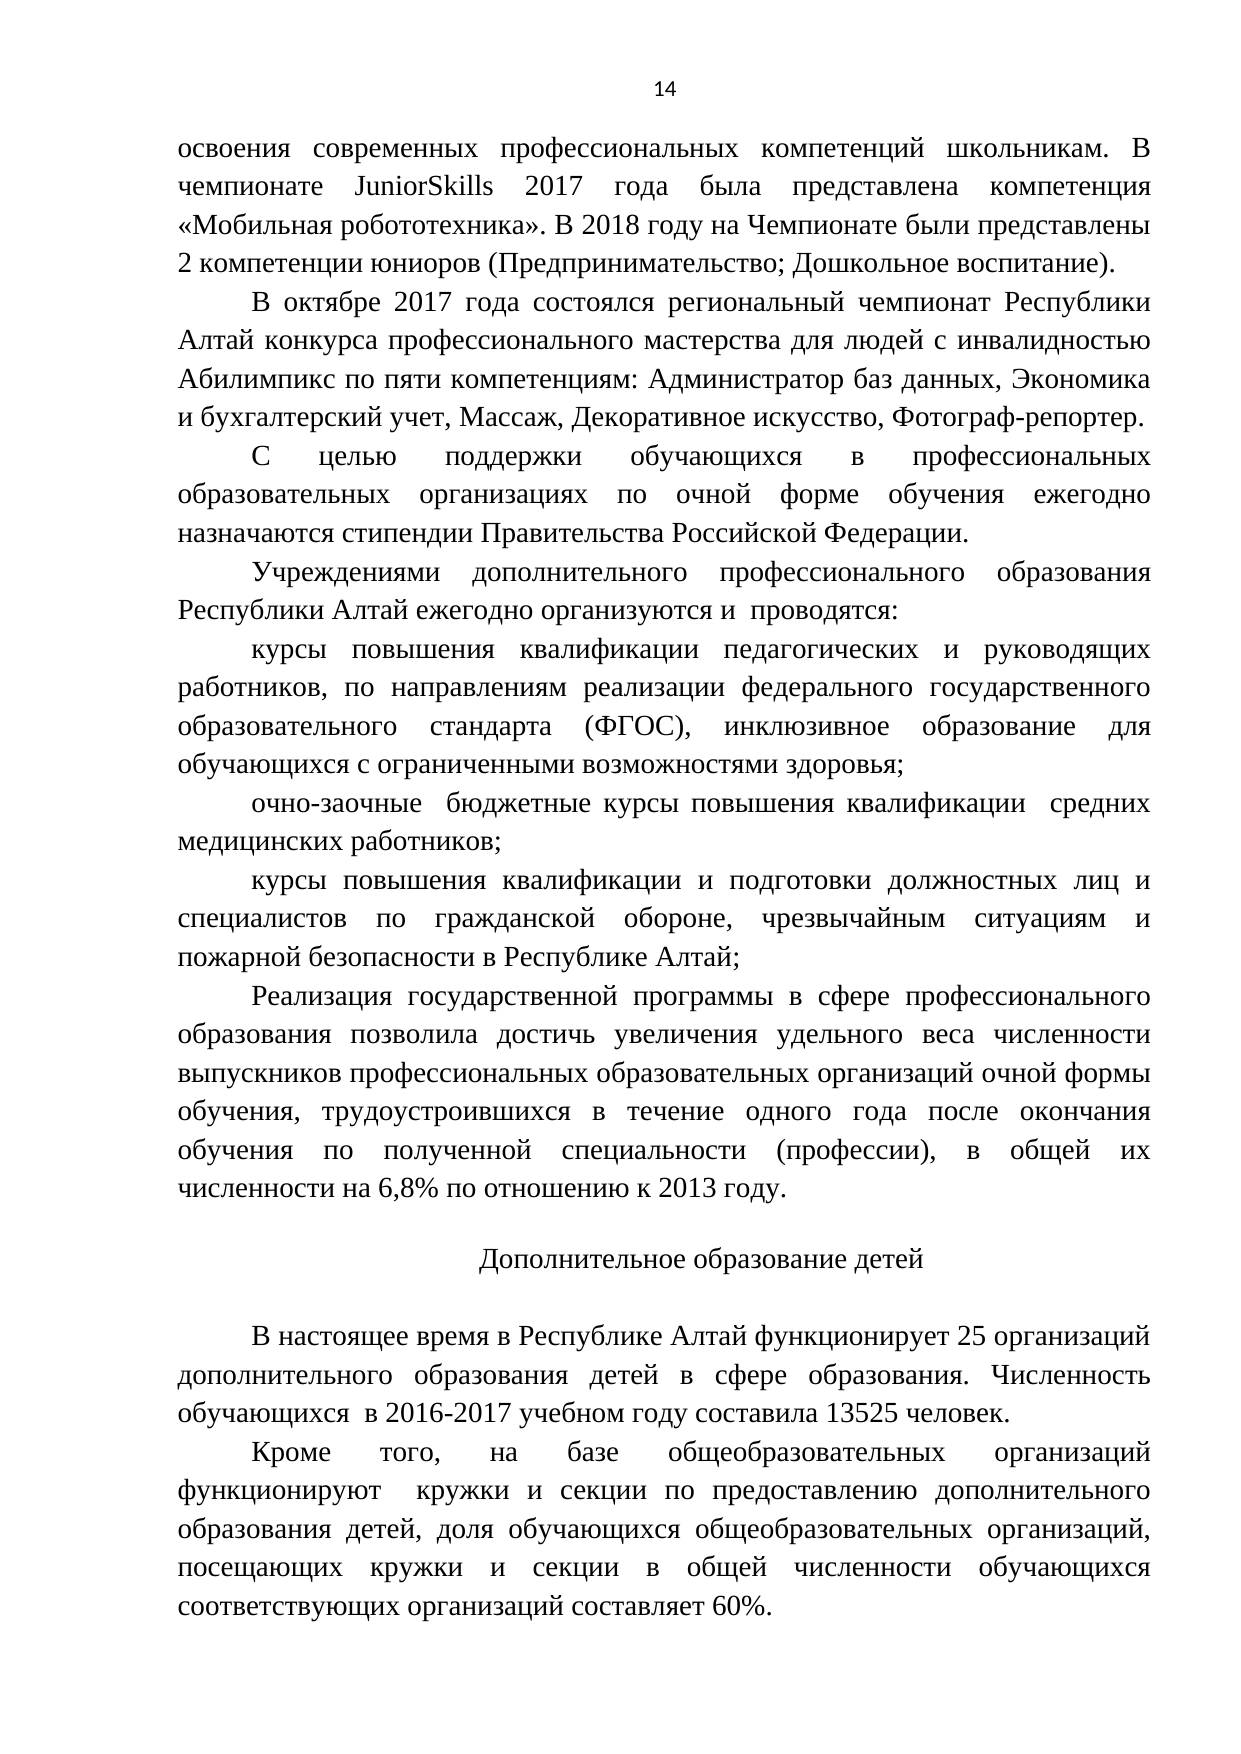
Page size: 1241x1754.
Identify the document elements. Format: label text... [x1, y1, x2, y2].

text С целью поддержки обучающихся в профессиональных образовательных организациях по очной форме обучения ежегодно назначаются стипендии Правительства Российской Федерации. [177, 438, 1152, 549]
text курсы повышения квалификации и подготовки должностных лиц и специалистов по гражданской обороне, чрезвычайным ситуациям и пожарной безопасности в Республике Алтай; [177, 862, 1152, 901]
text курсы повышения квалификации и подготовки должностных лиц и специалистов по гражданской обороне, чрезвычайным ситуациям и пожарной безопасности в Республике Алтай; [177, 934, 1152, 973]
text курсы повышения квалификации педагогических и руководящих работников, по направлениям реализации федерального государственного образовательного стандарта (ФГОС), инклюзивное образование для обучающихся с ограниченными возможностями здоровья; [177, 631, 1152, 780]
text Дополнительное образование детей [177, 1241, 1152, 1275]
text очно-заочные бюджетные курсы повышения квалификации средних медицинских работников; [177, 785, 1152, 857]
text В настоящее время в Республике Алтай функционирует 25 организаций дополнительного образования детей в сфере образования. Численность обучающихся в 2016-2017 учебном году составила 13525 человек. [177, 1318, 1152, 1429]
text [177, 130, 1152, 279]
text Реализация государственной программы в сфере профессионального образования позволила достичь увеличения удельного веса численности выпускников профессиональных образовательных организаций очной формы обучения, трудоустроившихся в течение одного года после окончания обучения по полученной специальности (профессии), в общей их численности на 6,8% по отношению к 2013 году. [177, 978, 1152, 1204]
text Кроме того, на базе общеобразовательных организаций функционируют кружки и секции по предоставлению дополнительного образования детей, доля обучающихся общеобразовательных организаций, посещающих кружки и секции в общей численности обучающихся соответствующих организаций составляет 60%. [177, 1434, 1152, 1622]
text В октябре 2017 года состоялся региональный чемпионат Республики Алтай конкурса профессионального мастерства для людей с инвалидностью Абилимпикс по пяти компетенциям: Администратор баз данных, Экономика и бухгалтерский учет, Массаж, Декоративное искусство, Фотограф-репортер. [177, 284, 1152, 433]
text Учреждениями дополнительного профессионального образования Республики Алтай ежегодно организуются и проводятся: [177, 554, 1152, 626]
